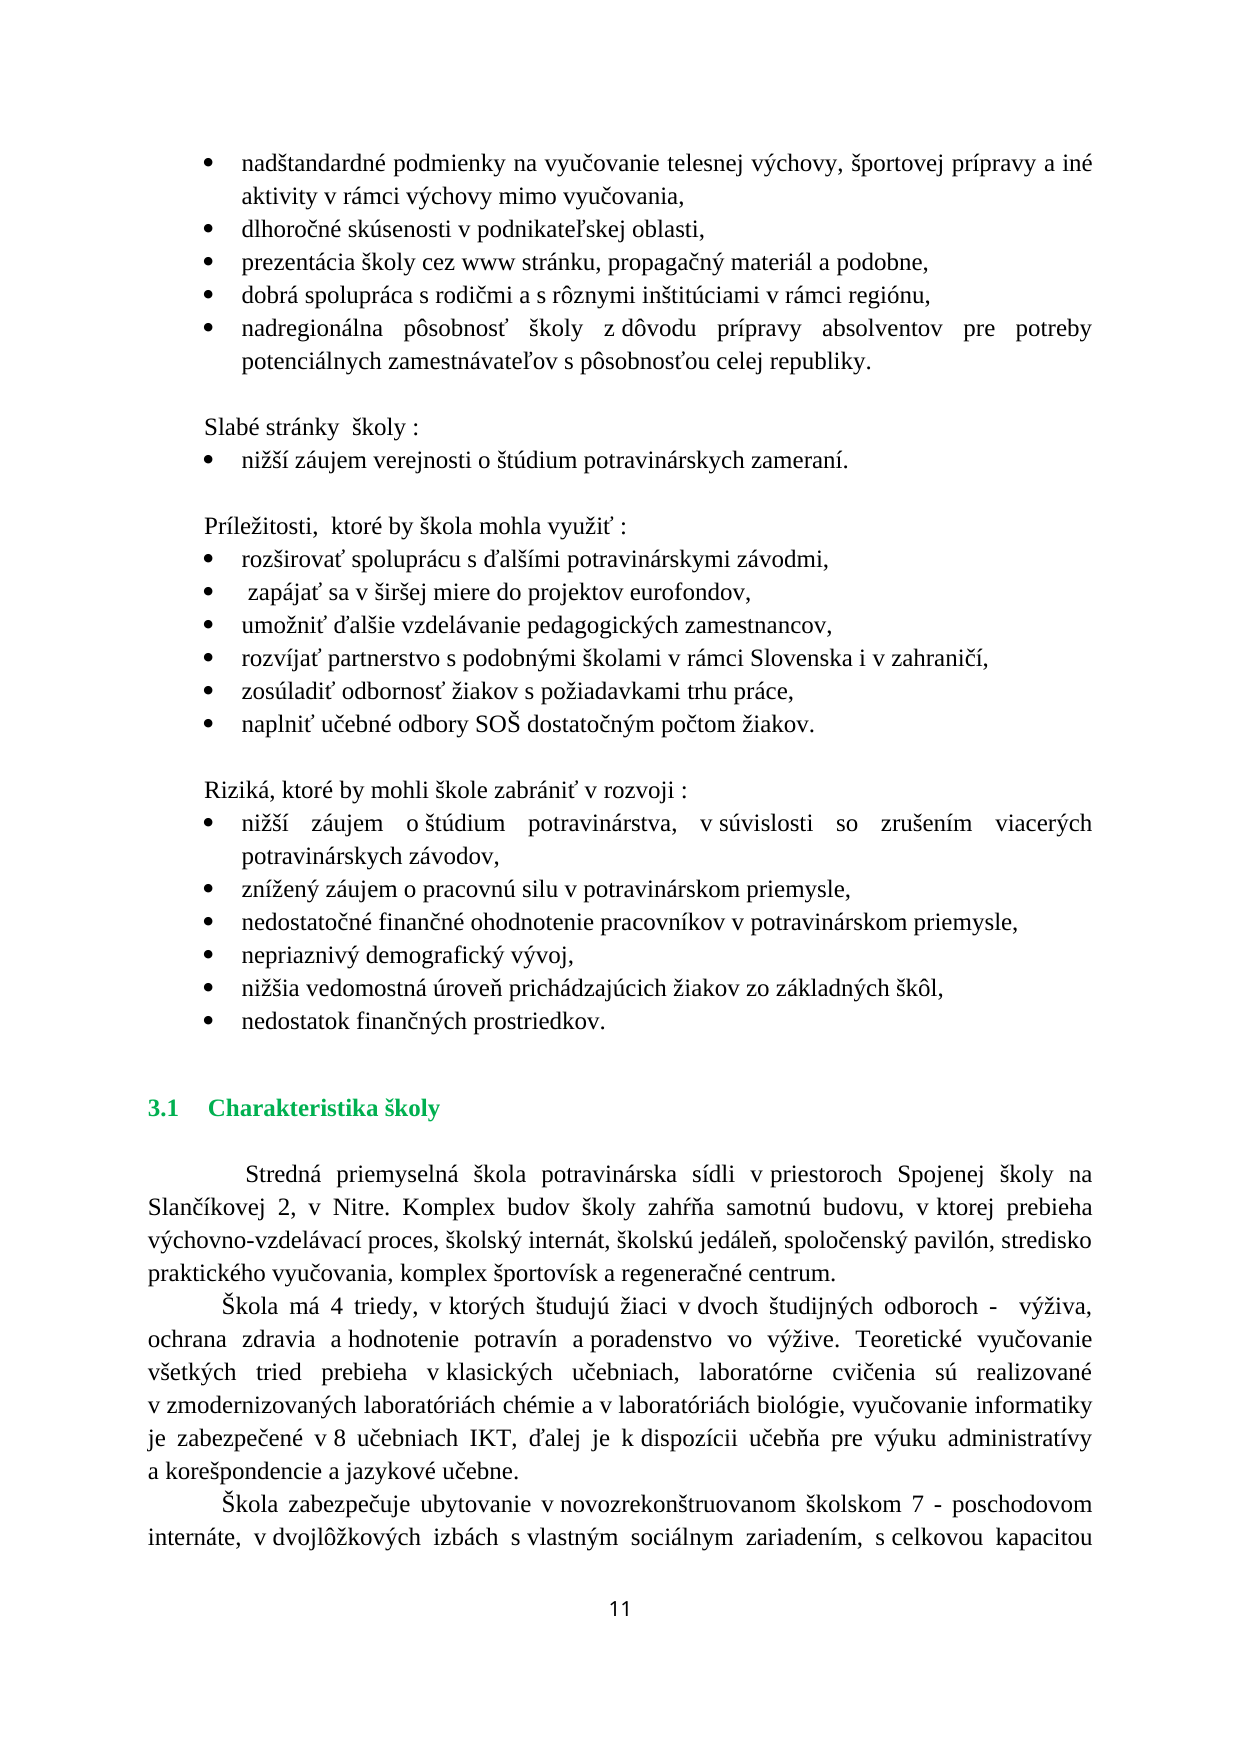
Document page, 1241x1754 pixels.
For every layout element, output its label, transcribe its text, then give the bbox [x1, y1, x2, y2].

list dlhoročné skúsenosti v podnikateľskej oblasti, [204, 214, 1092, 242]
list prezentácia školy cez www stránku, propagačný materiál a podobne, [204, 247, 1092, 276]
text Riziká, ktoré by mohli škole zabrániť v rozvoji : [148, 775, 1092, 804]
text Slabé stránky školy : [148, 412, 1092, 441]
list nepriaznivý demografický vývoj, [204, 940, 1092, 969]
list nižšia vedomostná úroveň prichádzajúcich žiakov zo základných škôl, [204, 973, 1092, 1002]
list naplniť učebné odbory SOŠ dostatočným počtom žiakov. [204, 709, 1092, 738]
list zapájať sa v širšej miere do projektov eurofondov, [204, 577, 1092, 606]
text Škola má 4 triedy, v ktorých študujú žiaci v dvoch študijných odboroch - výživa, ochrana zdravia a hodnotenie potravín a poradenstvo vo výžive. Teoretické vyučovanie všetkých tried prebieha v klasických učebniach, laboratórne cvičenia sú realizované v zmodernizovaných laboratóriách chémie a v laboratóriách biológie, vyučovanie informatiky je zabezpečené v 8 učebniach IKT, ďalej je k dispozícii učebňa pre výuku administratívy a korešpondencie a jazykové učebne. [148, 1291, 1092, 1485]
list umožniť ďalšie vzdelávanie pedagogických zamestnancov, [204, 610, 1092, 639]
text Príležitosti, ktoré by škola mohla využiť : [148, 511, 1092, 540]
list zosúladiť odbornosť žiakov s požiadavkami trhu práce, [204, 676, 1092, 705]
list rozširovať spoluprácu s ďalšími potravinárskymi závodmi, [204, 544, 1092, 573]
list dobrá spolupráca s rodičmi a s rôznymi inštitúciami v rámci regiónu, [204, 280, 1092, 308]
list nižší záujem o štúdium potravinárstva, v súvislosti so zrušením viacerých potravinárskych závodov, [204, 808, 1092, 870]
list nedostatok finančných prostriedkov. [204, 1006, 1092, 1035]
text Stredná priemyselná škola potravinárska sídli v priestoroch Spojenej školy na Slančíkovej 2, v Nitre. Komplex budov školy zahŕňa samotnú budovu, v ktorej prebieha výchovno-vzdelávací proces, školský internát, školskú jedáleň, spoločenský pavilón, stredisko praktického vyučovania, komplex športovísk a regeneračné centrum. [148, 1159, 1092, 1287]
list rozvíjať partnerstvo s podobnými školami v rámci Slovenska i v zahraničí, [204, 643, 1092, 672]
list nižší záujem verejnosti o štúdium potravinárskych zameraní. [204, 445, 1092, 474]
list nadregionálna pôsobnosť školy z dôvodu prípravy absolventov pre potreby potenciálnych zamestnávateľov s pôsobnosťou celej republiky. [204, 313, 1092, 374]
list nadštandardné podmienky na vyučovanie telesnej výchovy, športovej prípravy a iné aktivity v rámci výchovy mimo vyučovania, [204, 148, 1092, 209]
list nedostatočné finančné ohodnotenie pracovníkov v potravinárskom priemysle, [204, 907, 1092, 936]
list znížený záujem o pracovnú silu v potravinárskom priemysle, [204, 874, 1092, 903]
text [148, 1489, 1092, 1551]
subtitle Charakteristika školy [148, 1093, 1092, 1122]
